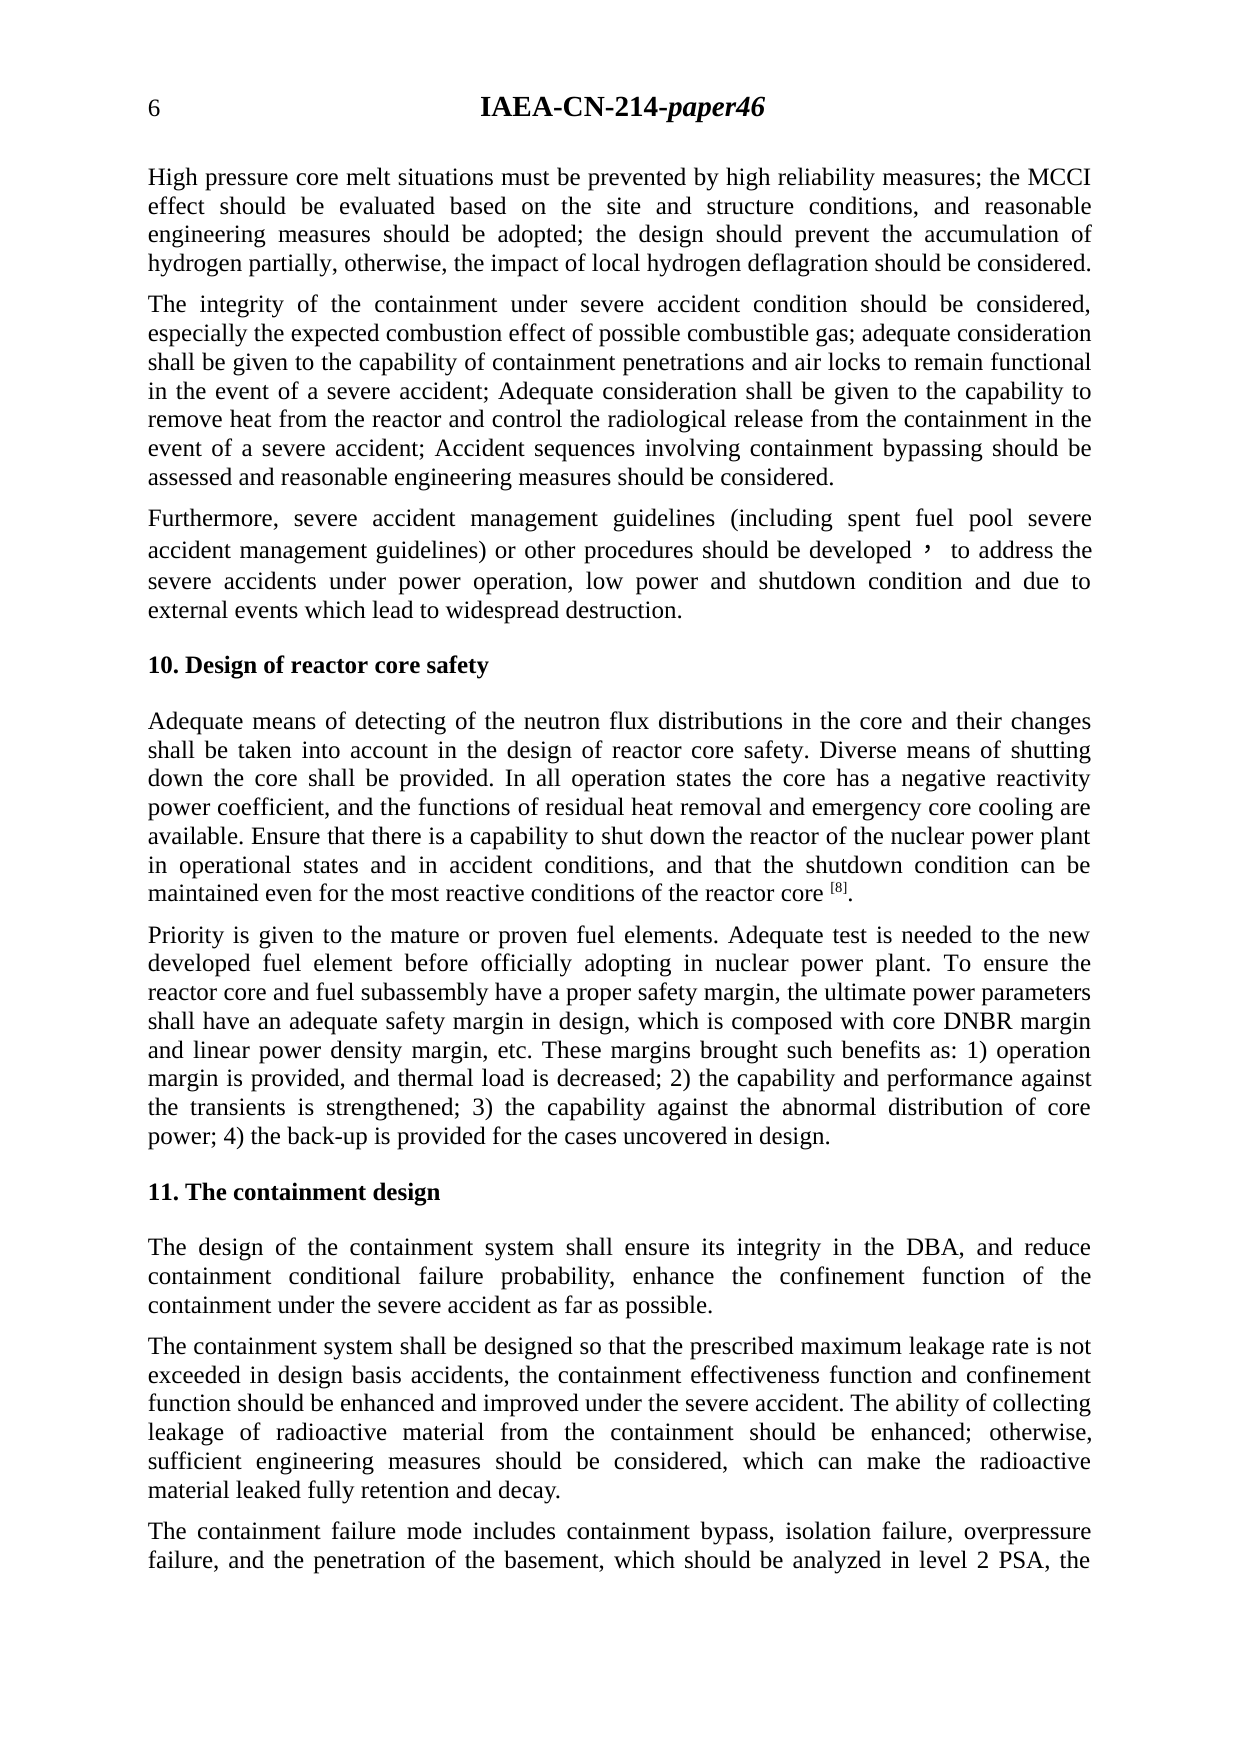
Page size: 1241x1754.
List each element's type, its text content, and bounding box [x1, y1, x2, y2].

text Furthermore, severe accident management guidelines (including spent fuel pool severe accident management guidelines) or other procedures should be developed， to address the severe accidents under power operation, low power and shutdown condition and due to external events which lead to widespread destruction. [148, 503, 1092, 623]
subtitle Design of reactor core safety [148, 648, 1092, 681]
text The integrity of the containment under severe accident condition should be considered, especially the expected combustion effect of possible combustible gas; adequate consideration shall be given to the capability of containment penetrations and air locks to remain functional in the event of a severe accident; Adequate consideration shall be given to the capability to remove heat from the reactor and control the radiological release from the containment in the event of a severe accident; Accident sequences involving containment bypassing should be assessed and reasonable engineering measures should be considered. [148, 289, 1092, 491]
subtitle The containment design [148, 1175, 1092, 1207]
text The containment system shall be designed so that the prescribed maximum leakage rate is not exceeded in design basis accidents, the containment effectiveness function and confinement function should be enhanced and improved under the severe accident. The ability of collecting leakage of radioactive material from the containment should be enhanced; otherwise, sufficient engineering measures should be considered, which can make the radioactive material leaked fully retention and decay. [148, 1331, 1092, 1503]
text Adequate means of detecting of the neutron flux distributions in the core and their changes shall be taken into account in the design of reactor core safety. Diverse means of shutting down the core shall be provided. In all operation states the core has a negative reactivity power coefficient, and the functions of residual heat removal and emergency core cooling are available. Ensure that there is a capability to shut down the reactor of the nuclear power plant in operational states and in accident conditions, and that the shutdown condition can be maintained even for the most reactive conditions of the reactor core [8]. [148, 706, 1092, 907]
text High pressure core melt situations must be prevented by high reliability measures; the MCCI effect should be evaluated based on the site and structure conditions, and reasonable engineering measures should be adopted; the design should prevent the accumulation of hydrogen partially, otherwise, the impact of local hydrogen deflagration should be considered. [148, 162, 1092, 277]
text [148, 1516, 1092, 1573]
text The design of the containment system shall ensure its integrity in the DBA, and reduce containment conditional failure probability, enhance the confinement function of the containment under the severe accident as far as possible. [148, 1232, 1092, 1318]
text Priority is given to the mature or proven fuel elements. Adequate test is needed to the new developed fuel element before officially adopting in nuclear power plant. To ensure the reactor core and fuel subassembly have a proper safety margin, the ultimate power parameters shall have an adequate safety margin in design, which is composed with core DNBR margin and linear power density margin, etc. These margins brought such benefits as: 1) operation margin is provided, and thermal load is decreased; 2) the capability and performance against the transients is strengthened; 3) the capability against the abnormal distribution of core power; 4) the back-up is provided for the cases uncovered in design. [148, 920, 1092, 1150]
